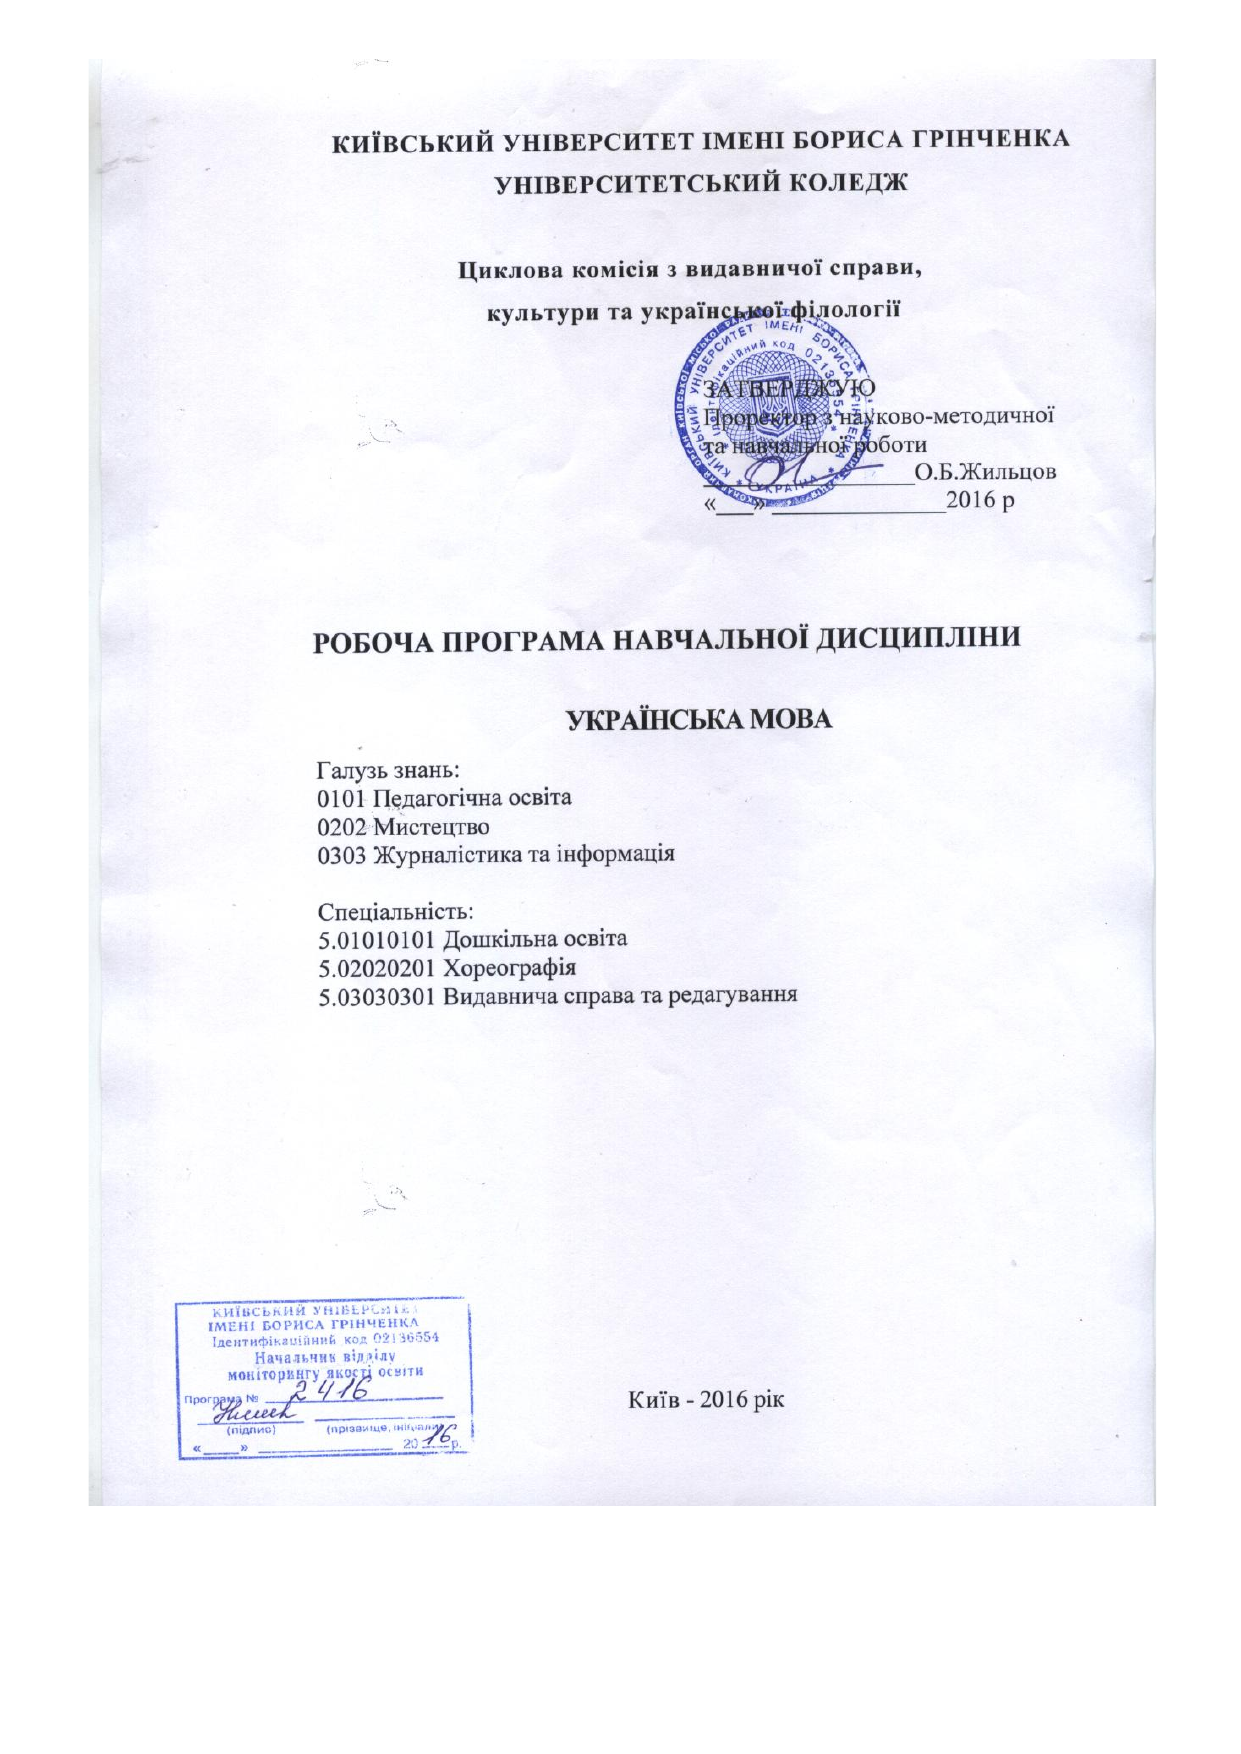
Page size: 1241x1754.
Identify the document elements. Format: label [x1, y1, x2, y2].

picture [88, 59, 1157, 1506]
